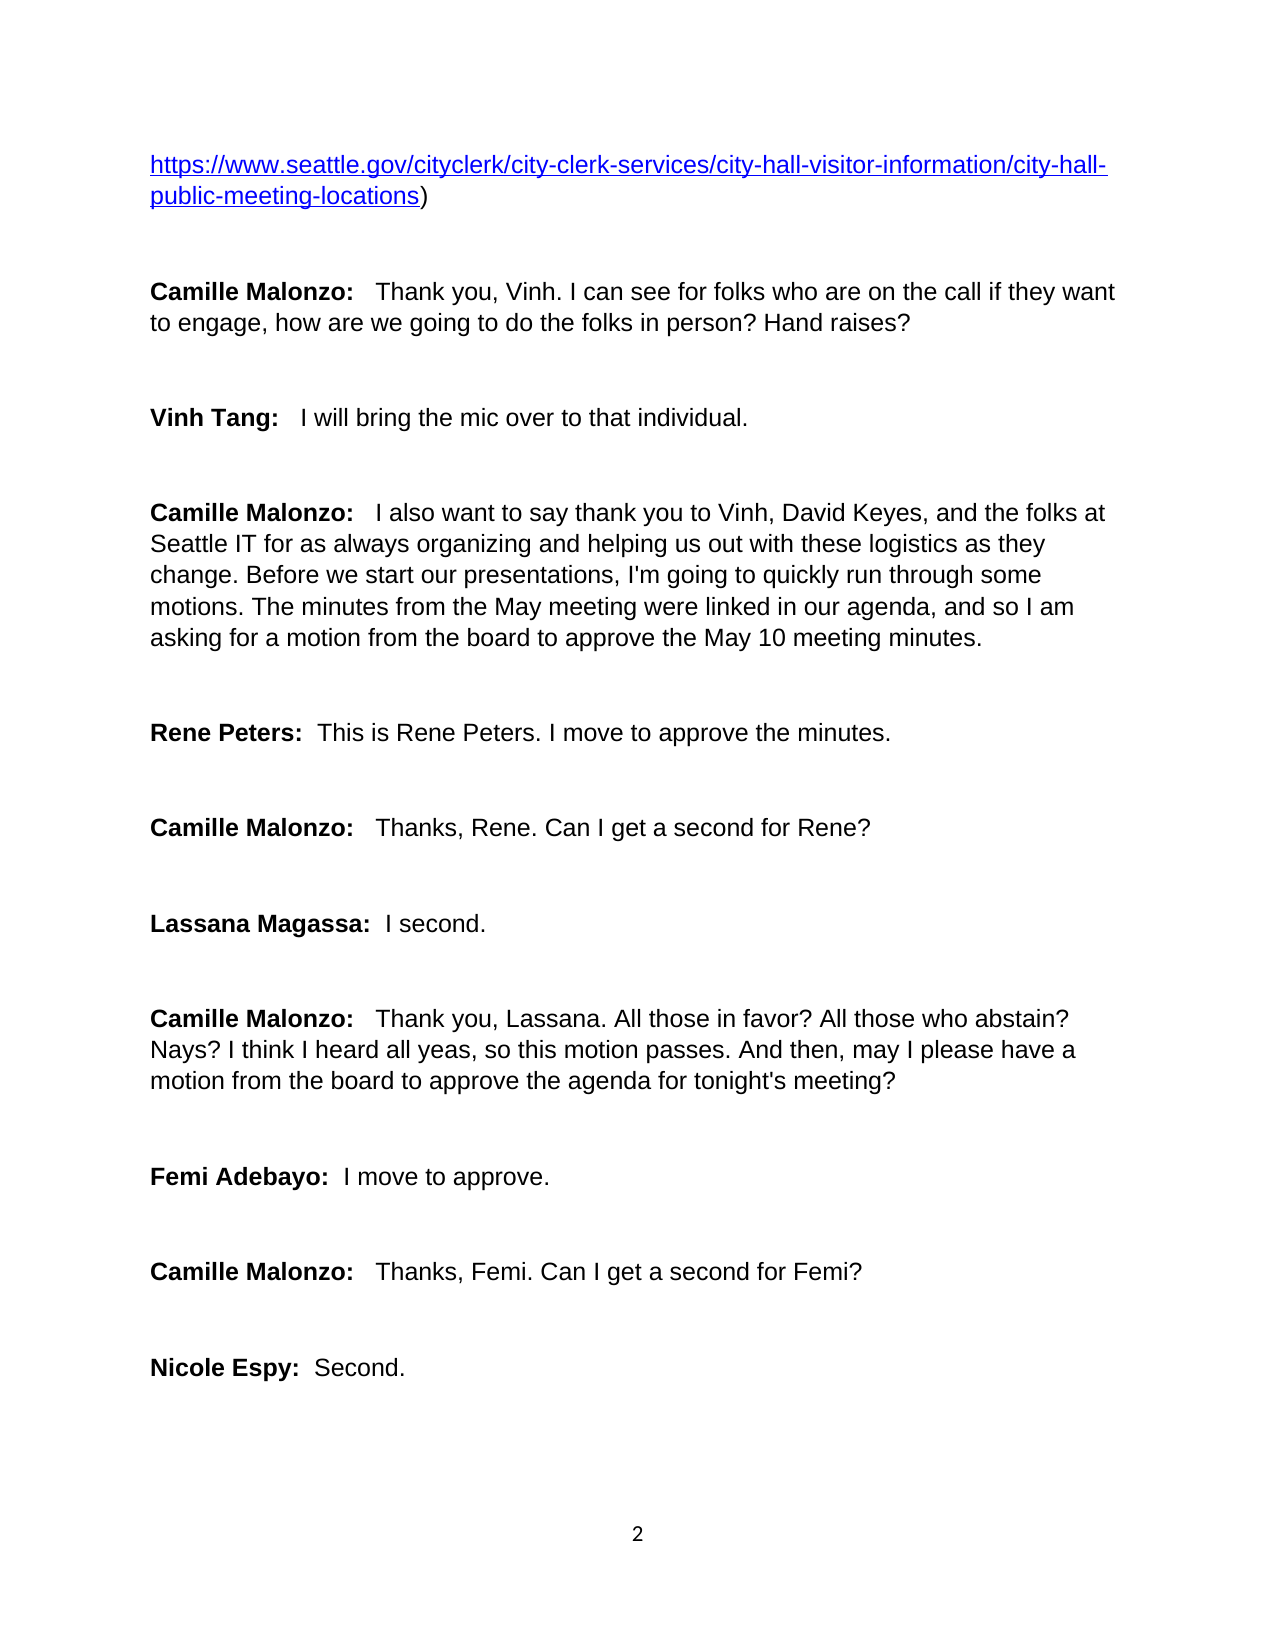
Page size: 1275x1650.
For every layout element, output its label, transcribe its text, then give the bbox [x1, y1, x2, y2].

text Camille Malonzo: Thank you, Lassana. All those in favor? All those who abstain? Nays? I think I heard all yeas, so this motion passes. And then, may I please have a motion from the board to approve the agenda for tonight's meeting? [150, 1004, 1125, 1095]
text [150, 150, 1125, 210]
text Nicole Espy: Second. [150, 1352, 1125, 1381]
text Camille Malonzo: Thanks, Femi. Can I get a second for Femi? [150, 1257, 1125, 1286]
text Femi Adebayo: I move to approve. [150, 1162, 1125, 1190]
text Camille Malonzo: Thanks, Rene. Can I get a second for Rene? [150, 813, 1125, 842]
text Vinh Tang: I will bring the mic over to that individual. [150, 403, 1125, 432]
text Camille Malonzo: I also want to say thank you to Vinh, David Keyes, and the folks at Seattle IT for as always organizing and helping us out with these logistics as they change. Before we start our presentations, I'm going to quickly run through some motions. The minutes from the May meeting were linked in our agenda, and so I am asking for a motion from the board to approve the May 10 meeting minutes. [150, 498, 1125, 651]
text Rene Peters: This is Rene Peters. I move to approve the minutes. [150, 718, 1125, 747]
text Camille Malonzo: Thank you, Vinh. I can see for folks who are on the call if they want to engage, how are we going to do the folks in person? Hand raises? [150, 276, 1125, 336]
text Lassana Magassa: I second. [150, 909, 1125, 937]
